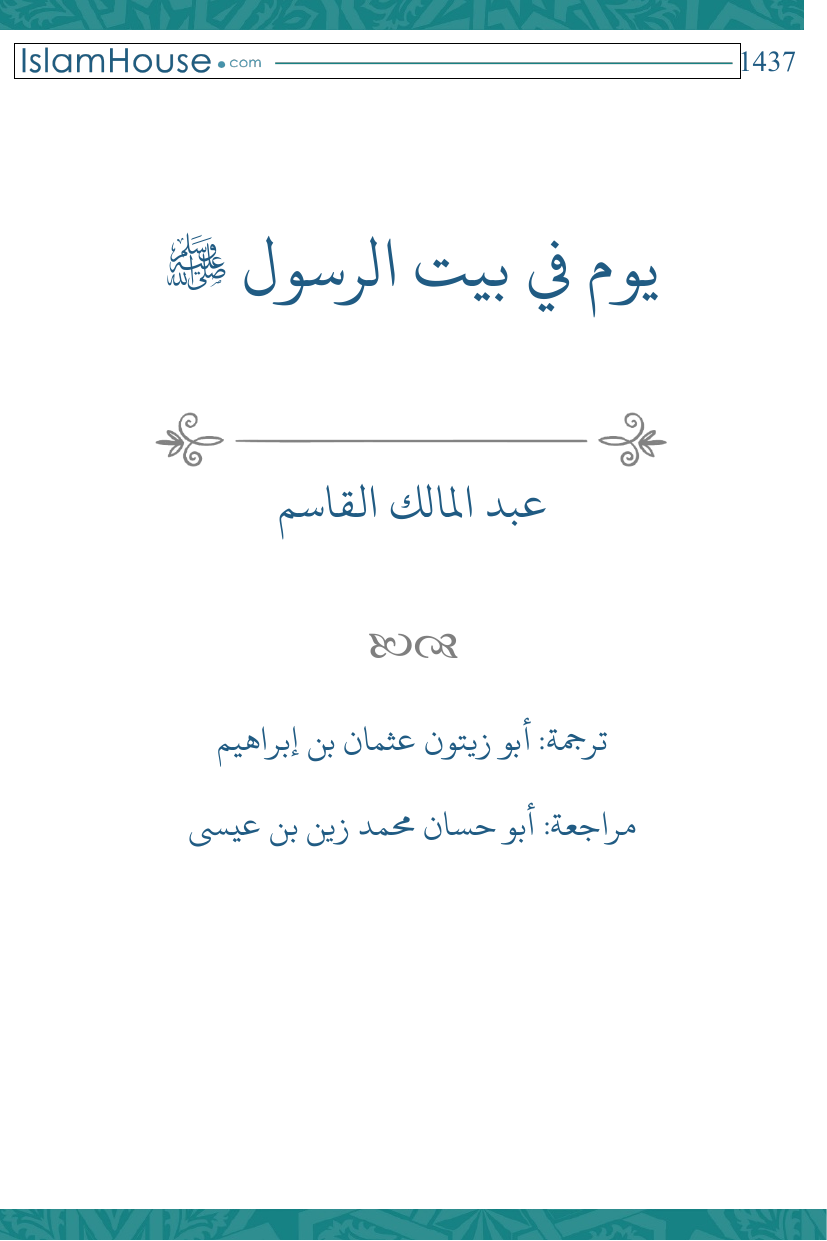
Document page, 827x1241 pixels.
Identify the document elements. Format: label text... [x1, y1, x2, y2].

picture [0, 0, 804, 30]
text عبد المالك القاسم [89, 461, 738, 545]
picture [0, 1209, 827, 1240]
picture [15, 44, 740, 78]
text مراجعة: أبو حسان محمد زين بن عيسى [89, 793, 738, 856]
text يوم في بيت الرسول [89, 202, 738, 328]
text ترجمة: أبو زيتون عثمان بن إبراهيم [89, 708, 738, 771]
